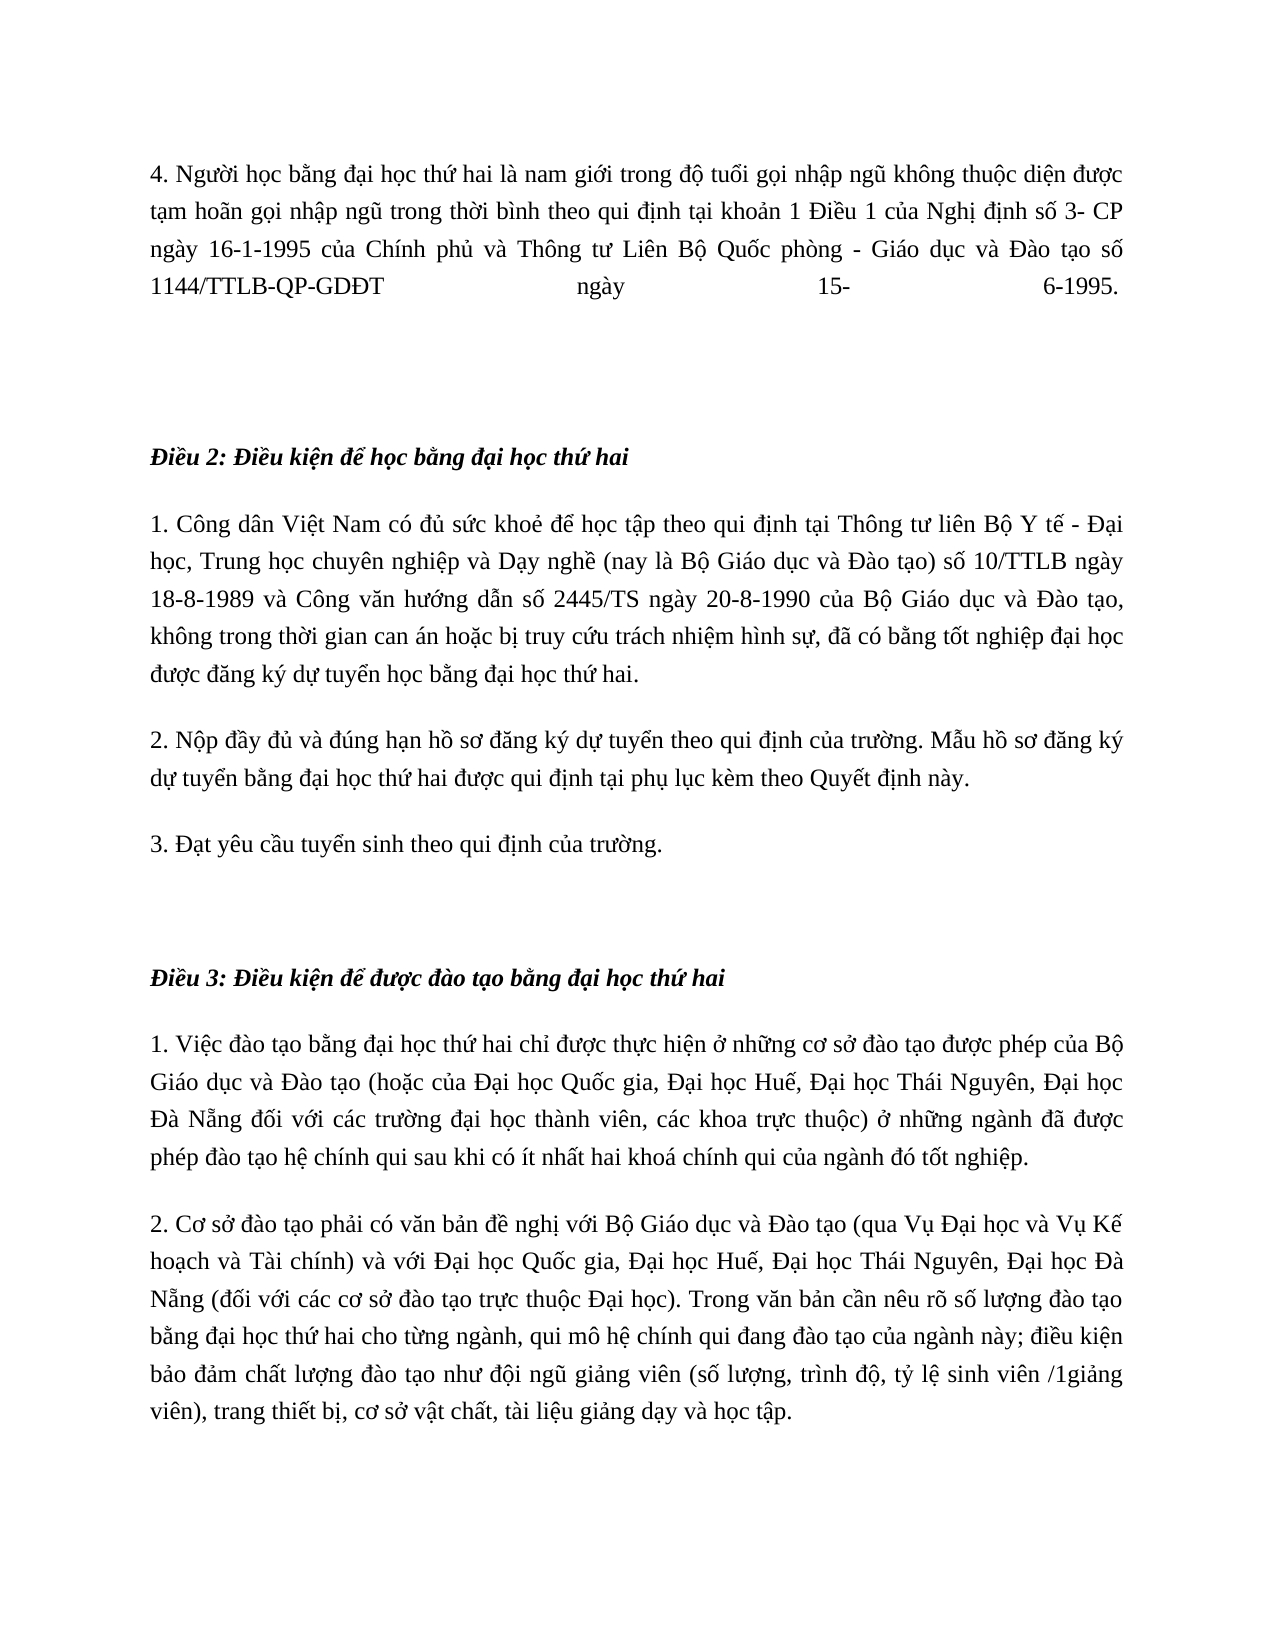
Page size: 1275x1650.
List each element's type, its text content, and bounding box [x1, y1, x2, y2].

text 2. Cơ sở đào tạo phải có văn bản đề nghị với Bộ Giáo dục và Đào tạo (qua Vụ Đại học và Vụ Kế hoạch và Tài chính) và với Đại học Quốc gia, Đại học Huế, Đại học Thái Nguyên, Đại học Đà Nẵng (đối với các cơ sở đào tạo trực thuộc Đại học). Trong văn bản cần nêu rõ số lượng đào tạo bằng đại học thứ hai cho từng ngành, qui mô hệ chính qui đang đào tạo của ngành này; điều kiện bảo đảm chất lượng đào tạo như đội ngũ giảng viên (số lượng, trình độ, tỷ lệ sinh viên /1giảng viên), trang thiết bị, cơ sở vật chất, tài liệu giảng dạy và học tập. [150, 1200, 1125, 1425]
text 1. Công dân Việt Nam có đủ sức khoẻ để học tập theo qui định tại Thông tư liên Bộ Y tế - Đại học, Trung học chuyên nghiệp và Dạy nghề (nay là Bộ Giáo dục và Đào tạo) số 10/TTLB ngày 18-8-1989 và Công văn hướng dẫn số 2445/TS ngày 20-8-1990 của Bộ Giáo dục và Đào tạo, không trong thời gian can án hoặc bị truy cứu trách nhiệm hình sự, đã có bằng tốt nghiệp đại học được đăng ký dự tuyển học bằng đại học thứ hai. [150, 500, 1125, 687]
text 3. Đạt yêu cầu tuyển sinh theo qui định của trường. [150, 821, 1125, 858]
text Điều 2: Điều kiện để học bằng đại học thứ hai [150, 433, 1125, 471]
text 2. Nộp đầy đủ và đúng hạn hồ sơ đăng ký dự tuyển theo qui định của trường. Mẫu hồ sơ đăng ký dự tuyển bằng đại học thứ hai được qui định tại phụ lục kèm theo Quyết định này. [150, 717, 1125, 792]
text 1. Việc đào tạo bằng đại học thứ hai chỉ được thực hiện ở những cơ sở đào tạo được phép của Bộ Giáo dục và Đào tạo (hoặc của Đại học Quốc gia, Đại học Huế, Đại học Thái Nguyên, Đại học Đà Nẵng đối với các trường đại học thành viên, các khoa trực thuộc) ở những ngành đã được phép đào tạo hệ chính qui sau khi có ít nhất hai khoá chính qui của ngành đó tốt nghiệp. [150, 1021, 1125, 1171]
text Điều 3: Điều kiện để được đào tạo bằng đại học thứ hai [150, 954, 1125, 992]
text 4. Người học bằng đại học thứ hai là nam giới trong độ tuổi gọi nhập ngũ không thuộc diện được tạm hoãn gọi nhập ngũ trong thời bình theo qui định tại khoản 1 Điều 1 của Nghị định số 3- CP ngày 16-1-1995 của Chính phủ và Thông tư Liên Bộ Quốc phòng - Giáo dục và Đào tạo số 1144/TTLB-QP-GDĐT ngày 15- 6-1995. [150, 150, 1125, 337]
